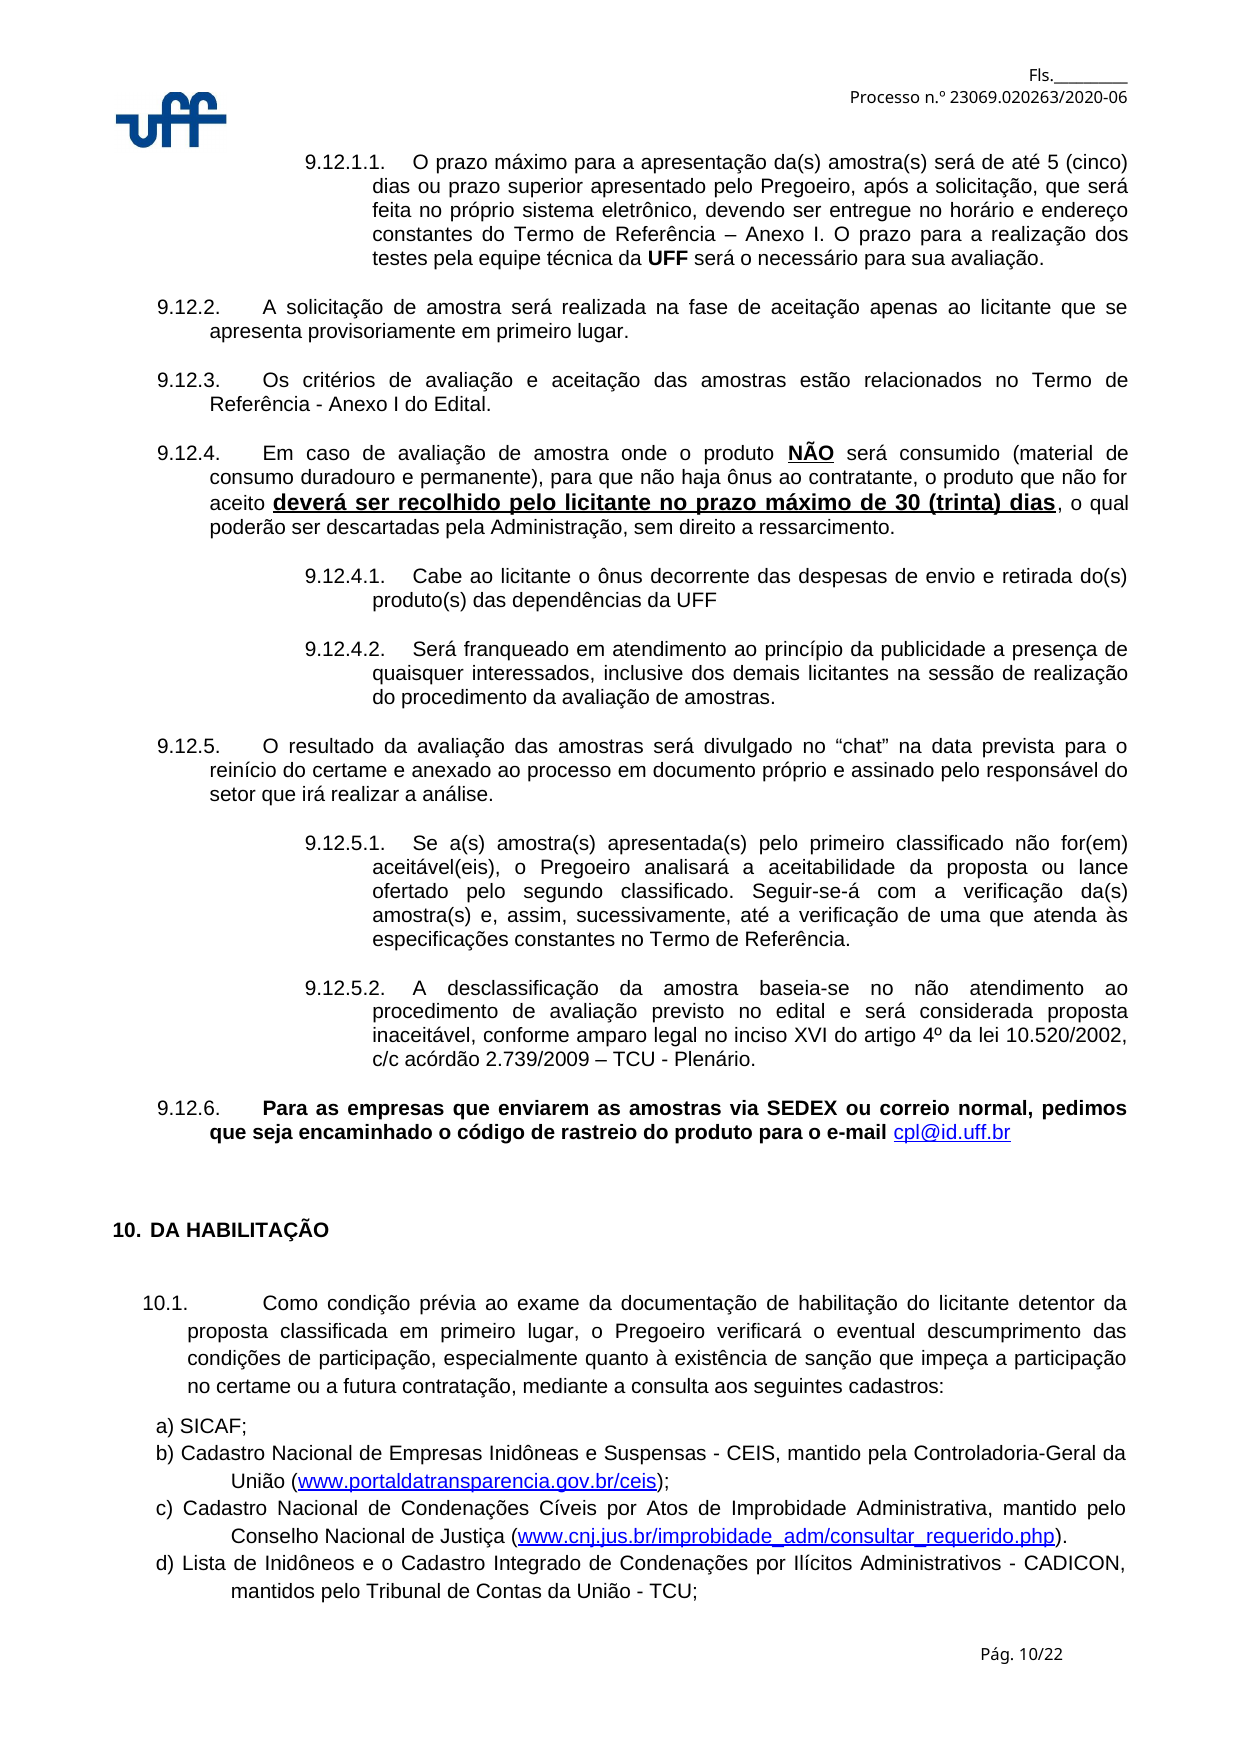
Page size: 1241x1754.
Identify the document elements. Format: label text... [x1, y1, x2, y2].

list DA HABILITAÇÃO [112, 1218, 1128, 1242]
list A solicitação de amostra será realizada na fase de aceitação apenas ao licitante que se apresenta provisoriamente em primeiro lugar. [157, 295, 1129, 343]
picture [114, 92, 227, 153]
list Os critérios de avaliação e aceitação das amostras estão relacionados no Termo de Referência - Anexo I do Edital. [157, 368, 1129, 416]
list O resultado da avaliação das amostras será divulgado no “chat” na data prevista para o reinício do certame e anexado ao processo em documento próprio e assinado pelo responsável do setor que irá realizar a análise. [157, 734, 1129, 806]
text d) Lista de Inidôneos e o Cadastro Integrado de Condenações por Ilícitos Administrativos - CADICON, mantidos pelo Tribunal de Contas da União - TCU; [156, 1551, 1128, 1602]
list O prazo máximo para a apresentação da(s) amostra(s) será de até 5 (cinco) dias ou prazo superior apresentado pelo Pregoeiro, após a solicitação, que será feita no próprio sistema eletrônico, devendo ser entregue no horário e endereço constantes do Termo de Referência – Anexo I. O prazo para a realização dos testes pela equipe técnica da UFF será o necessário para sua avaliação. [304, 150, 1129, 270]
text c) Cadastro Nacional de Condenações Cíveis por Atos de Improbidade Administrativa, mantido pelo Conselho Nacional de Justiça (www.cnj.jus.br/improbidade_adm/consultar_requerido.php). [156, 1496, 1128, 1547]
list Em caso de avaliação de amostra onde o produto NÃO será consumido (material de consumo duradouro e permanente), para que não haja ônus ao contratante, o produto que não for aceito deverá ser recolhido pelo licitante no prazo máximo de 30 (trinta) dias, o qual poderão ser descartadas pela Administração, sem direito a ressarcimento. [157, 441, 1129, 539]
list Como condição prévia ao exame da documentação de habilitação do licitante detentor da proposta classificada em primeiro lugar, o Pregoeiro verificará o eventual descumprimento das condições de participação, especialmente quanto à existência de sanção que impeça a participação no certame ou a futura contratação, mediante a consulta aos seguintes cadastros: [142, 1291, 1128, 1397]
list A desclassificação da amostra baseia-se no não atendimento ao procedimento de avaliação previsto no edital e será considerada proposta inaceitável, conforme amparo legal no inciso XVI do artigo 4º da lei 10.520/2002, c/c acórdão 2.739/2009 – TCU - Plenário. [304, 975, 1129, 1071]
list Cabe ao licitante o ônus decorrente das despesas de envio e retirada do(s) produto(s) das dependências da UFF [304, 564, 1129, 612]
list Se a(s) amostra(s) apresentada(s) pelo primeiro classificado não for(em) aceitável(eis), o Pregoeiro analisará a aceitabilidade da proposta ou lance ofertado pelo segundo classificado. Seguir-se-á com a verificação da(s) amostra(s) e, assim, sucessivamente, até a verificação de uma que atenda às especificações constantes no Termo de Referência. [304, 831, 1129, 950]
list Será franqueado em atendimento ao princípio da publicidade a presença de quaisquer interessados, inclusive dos demais licitantes na sessão de realização do procedimento da avaliação de amostras. [304, 637, 1129, 709]
text b) Cadastro Nacional de Empresas Inidôneas e Suspensas - CEIS, mantido pela Controladoria-Geral da União (www.portaldatransparencia.gov.br/ceis); [156, 1441, 1128, 1492]
list Para as empresas que enviarem as amostras via SEDEX ou correio normal, pedimos que seja encaminhado o código de rastreio do produto para o e-mail cpl@id.uff.br [157, 1096, 1129, 1144]
text a) SICAF; [156, 1413, 1128, 1437]
